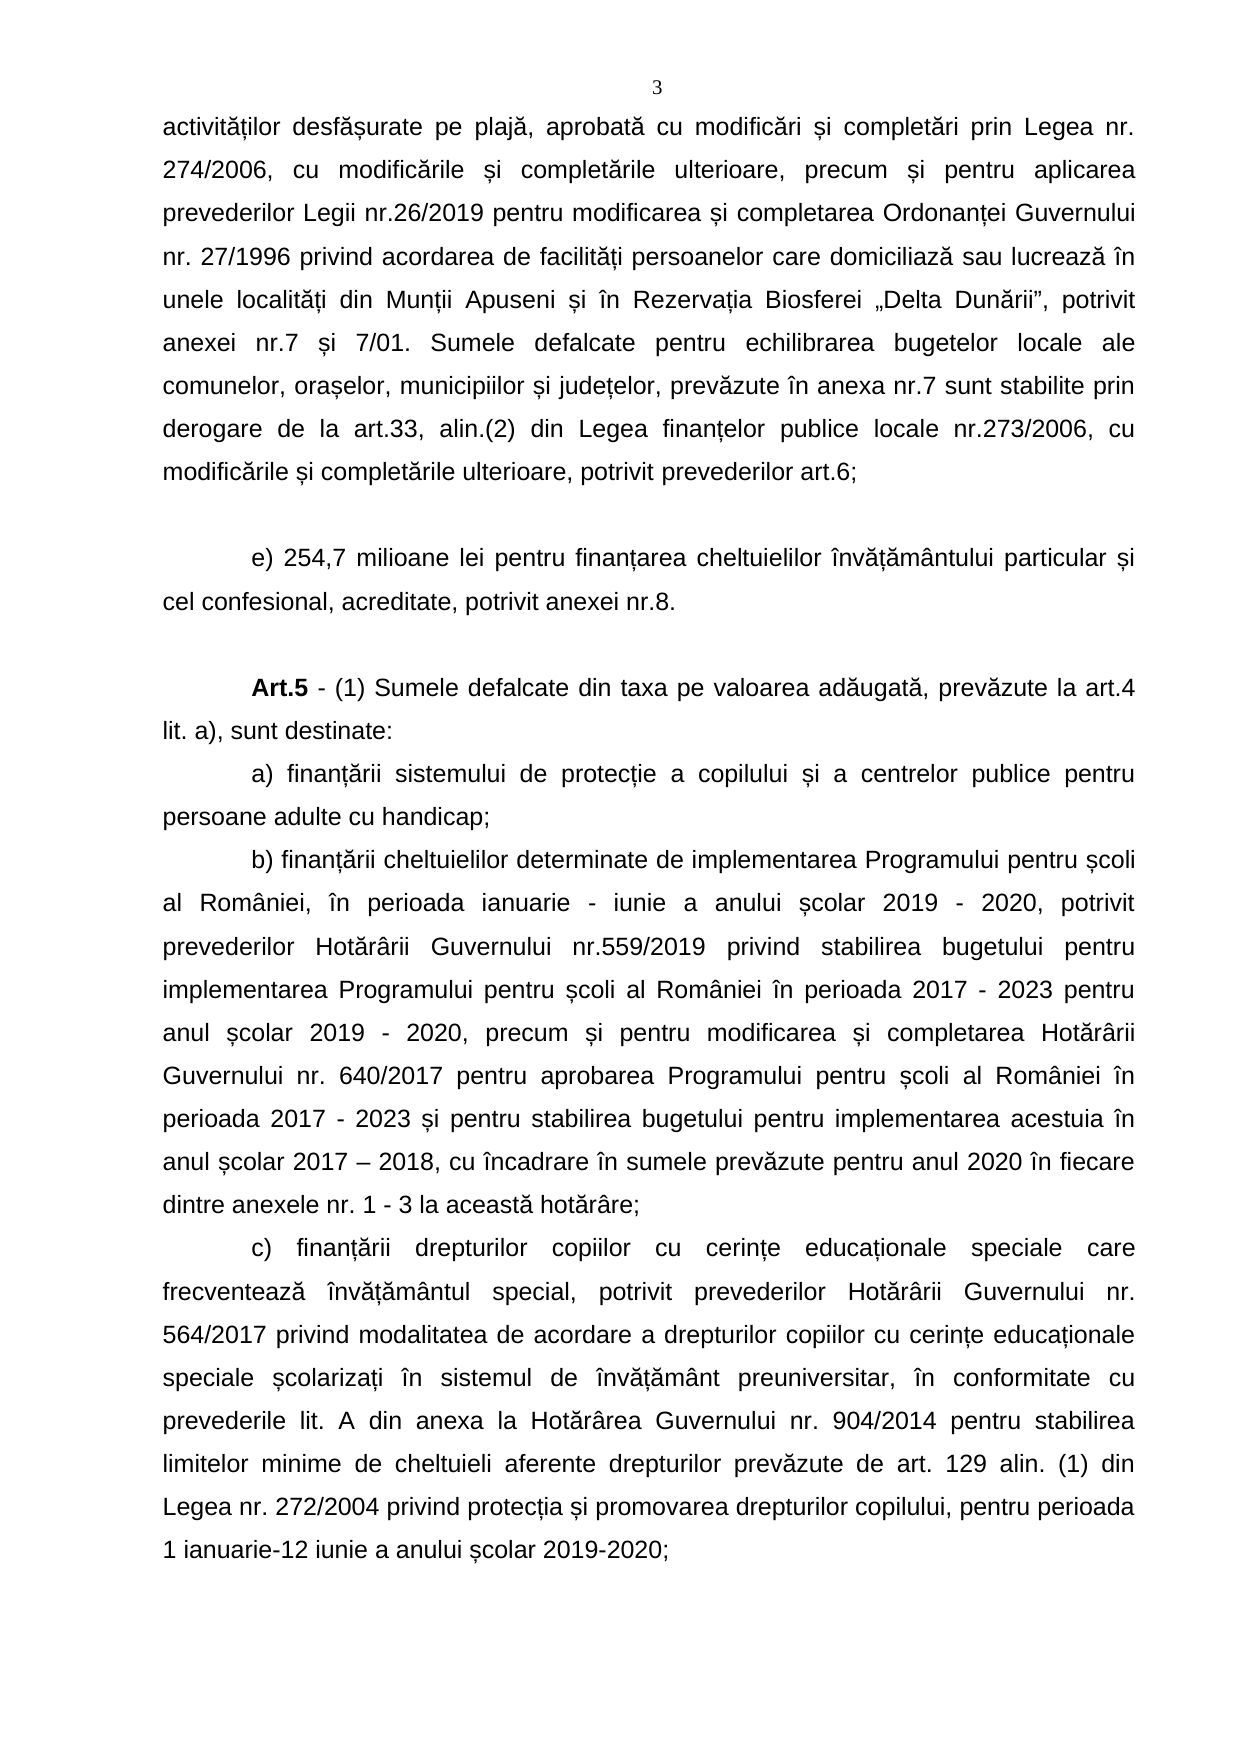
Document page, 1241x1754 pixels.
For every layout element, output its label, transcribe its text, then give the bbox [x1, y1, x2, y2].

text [162, 112, 1137, 486]
text Art.5 - (1) Sumele defalcate din taxa pe valoarea adăugată, prevăzute la art.4 lit. a), sunt destinate: [162, 673, 1137, 745]
text b) finanțării cheltuielilor determinate de implementarea Programului pentru școli al României, în perioada ianuarie - iunie a anului școlar 2019 - 2020, potrivit prevederilor Hotărârii Guvernului nr.559/2019 privind stabilirea bugetului pentru implementarea Programului pentru școli al României în perioada 2017 - 2023 pentru anul școlar 2019 - 2020, precum și pentru modificarea și completarea Hotărârii Guvernului nr. 640/2017 pentru aprobarea Programului pentru școli al României în perioada 2017 - 2023 și pentru stabilirea bugetului pentru implementarea acestuia în anul școlar 2017 – 2018, cu încadrare în sumele prevăzute pentru anul 2020 în fiecare dintre anexele nr. 1 - 3 la această hotărâre; [162, 845, 1137, 1219]
text a) finanțării sistemului de protecție a copilului și a centrelor publice pentru persoane adulte cu handicap; [162, 759, 1137, 831]
text c) finanțării drepturilor copiilor cu cerințe educaționale speciale care frecventează învățământul special, potrivit prevederilor Hotărârii Guvernului nr. 564/2017 privind modalitatea de acordare a drepturilor copiilor cu cerințe educaționale speciale școlarizați în sistemul de învățământ preuniversitar, în conformitate cu prevederile lit. A din anexa la Hotărârea Guvernului nr. 904/2014 pentru stabilirea limitelor minime de cheltuieli aferente drepturilor prevăzute de art. 129 alin. (1) din Legea nr. 272/2004 privind protecția și promovarea drepturilor copilului, pentru perioada 1 ianuarie-12 iunie a anului școlar 2019-2020; [162, 1233, 1137, 1564]
text e) 254,7 milioane lei pentru finanțarea cheltuielilor învățământului particular și cel confesional, acreditate, potrivit anexei nr.8. [162, 543, 1137, 615]
